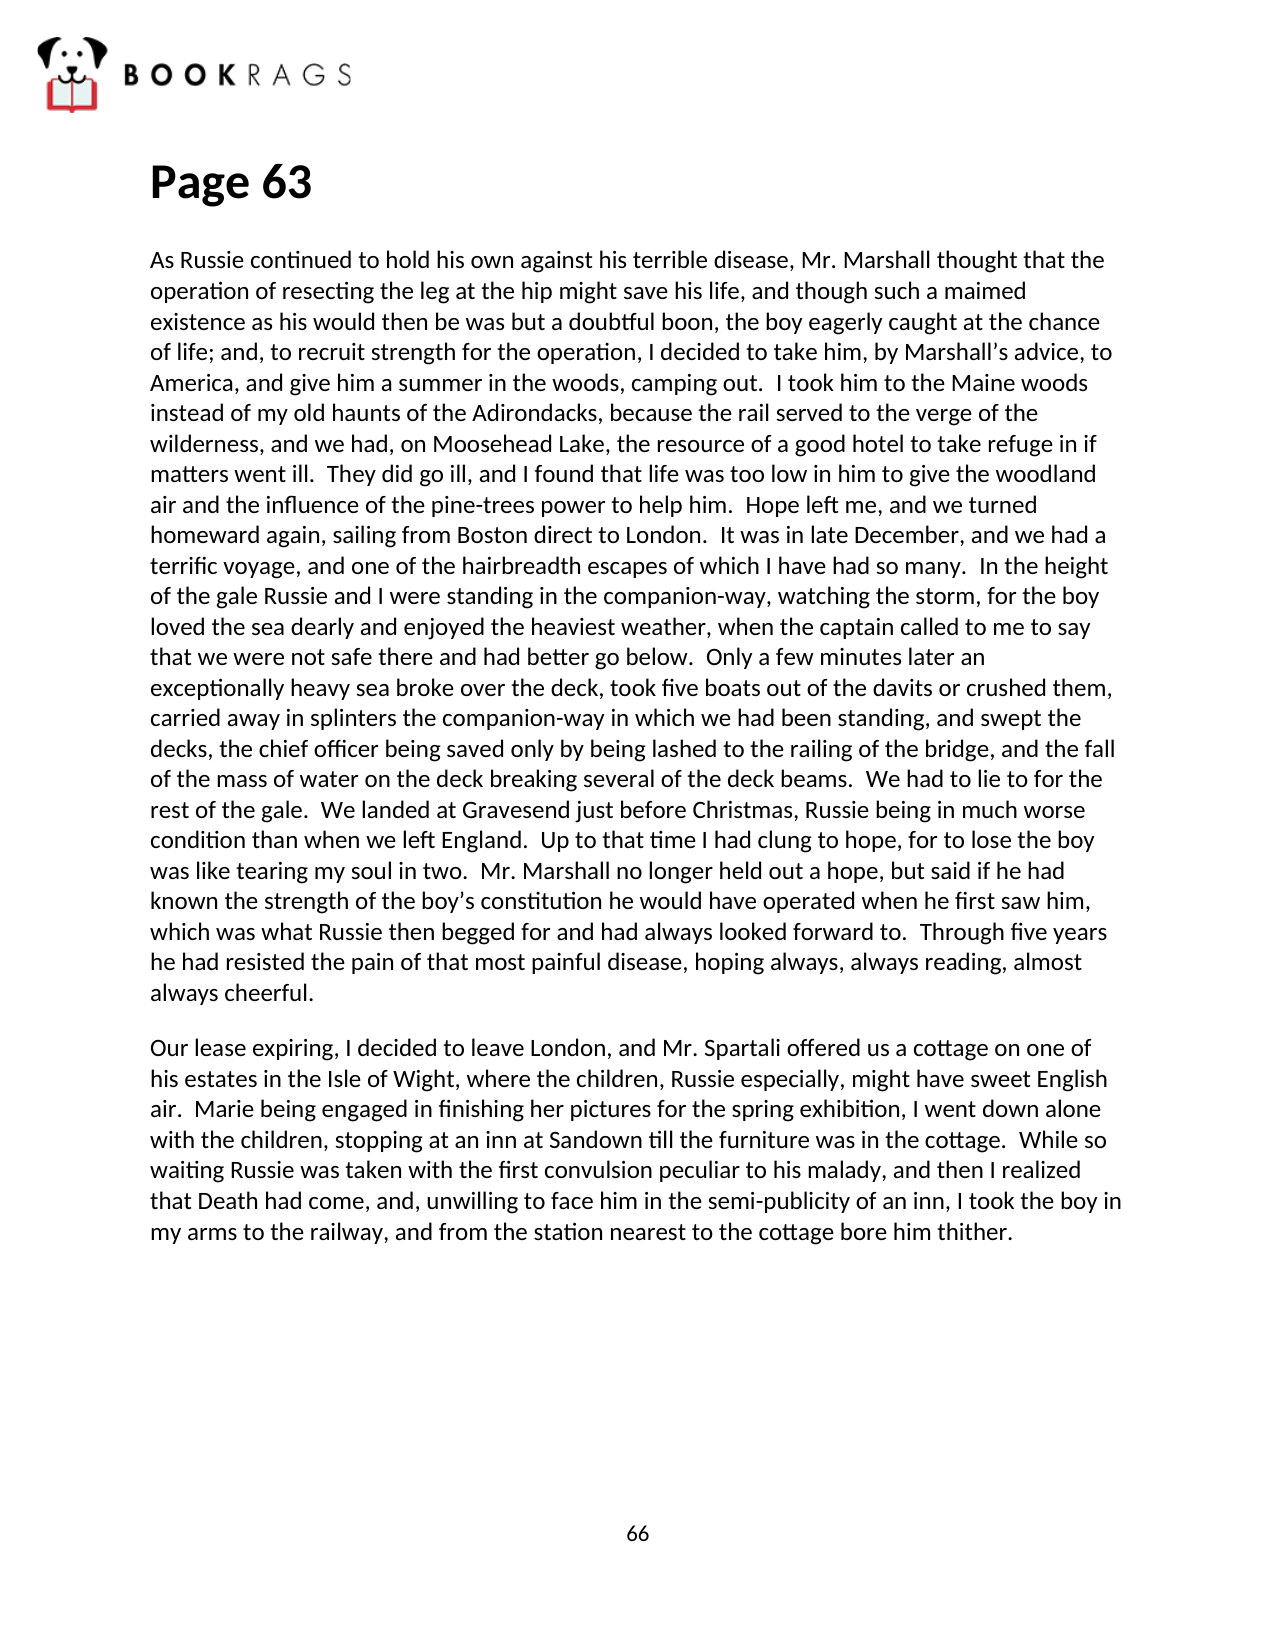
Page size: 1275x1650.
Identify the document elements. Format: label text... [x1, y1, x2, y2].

picture [37, 37, 351, 113]
text Page 63 [150, 150, 1125, 211]
text As Russie continued to hold his own against his terrible disease, Mr. Marshall thought that the operation of resecting the leg at the hip might save his life, and though such a maimed existence as his would then be was but a doubtful boon, the boy eagerly caught at the chance of life; and, to recruit strength for the operation, I decided to take him, by Marshall’s advice, to America, and give him a summer in the woods, camping out. I took him to the Maine woods instead of my old haunts of the Adirondacks, because the rail served to the verge of the wilderness, and we had, on Moosehead Lake, the resource of a good hotel to take refuge in if matters went ill. They did go ill, and I found that life was too low in him to give the woodland air and the influence of the pine-trees power to help him. Hope left me, and we turned homeward again, sailing from Boston direct to London. It was in late December, and we had a terrific voyage, and one of the hairbreadth escapes of which I have had so many. In the height of the gale Russie and I were standing in the companion-way, watching the storm, for the boy loved the sea dearly and enjoyed the heaviest weather, when the captain called to me to say that we were not safe there and had better go below. Only a few minutes later an exceptionally heavy sea broke over the deck, took five boats out of the davits or crushed them, carried away in splinters the companion-way in which we had been standing, and swept the decks, the chief officer being saved only by being lashed to the railing of the bridge, and the fall of the mass of water on the deck breaking several of the deck beams. We had to lie to for the rest of the gale. We landed at Gravesend just before Christmas, Russie being in much worse condition than when we left England. Up to that time I had clung to hope, for to lose the boy was like tearing my soul in two. Mr. Marshall no longer held out a hope, but said if he had known the strength of the boy’s constitution he would have operated when he first saw him, which was what Russie then begged for and had always looked forward to. Through five years he had resisted the pain of that most painful disease, hoping always, always reading, almost always cheerful. [150, 244, 1125, 1008]
text Our lease expiring, I decided to leave London, and Mr. Spartali offered us a cottage on one of his estates in the Isle of Wight, where the children, Russie especially, might have sweet English air. Marie being engaged in finishing her pictures for the spring exhibition, I went down alone with the children, stopping at an inn at Sandown till the furniture was in the cottage. While so waiting Russie was taken with the first convulsion peculiar to his malady, and then I realized that Death had come, and, unwilling to face him in the semi-publicity of an inn, I took the boy in my arms to the railway, and from the station nearest to the cottage bore him thither. [150, 1033, 1125, 1246]
